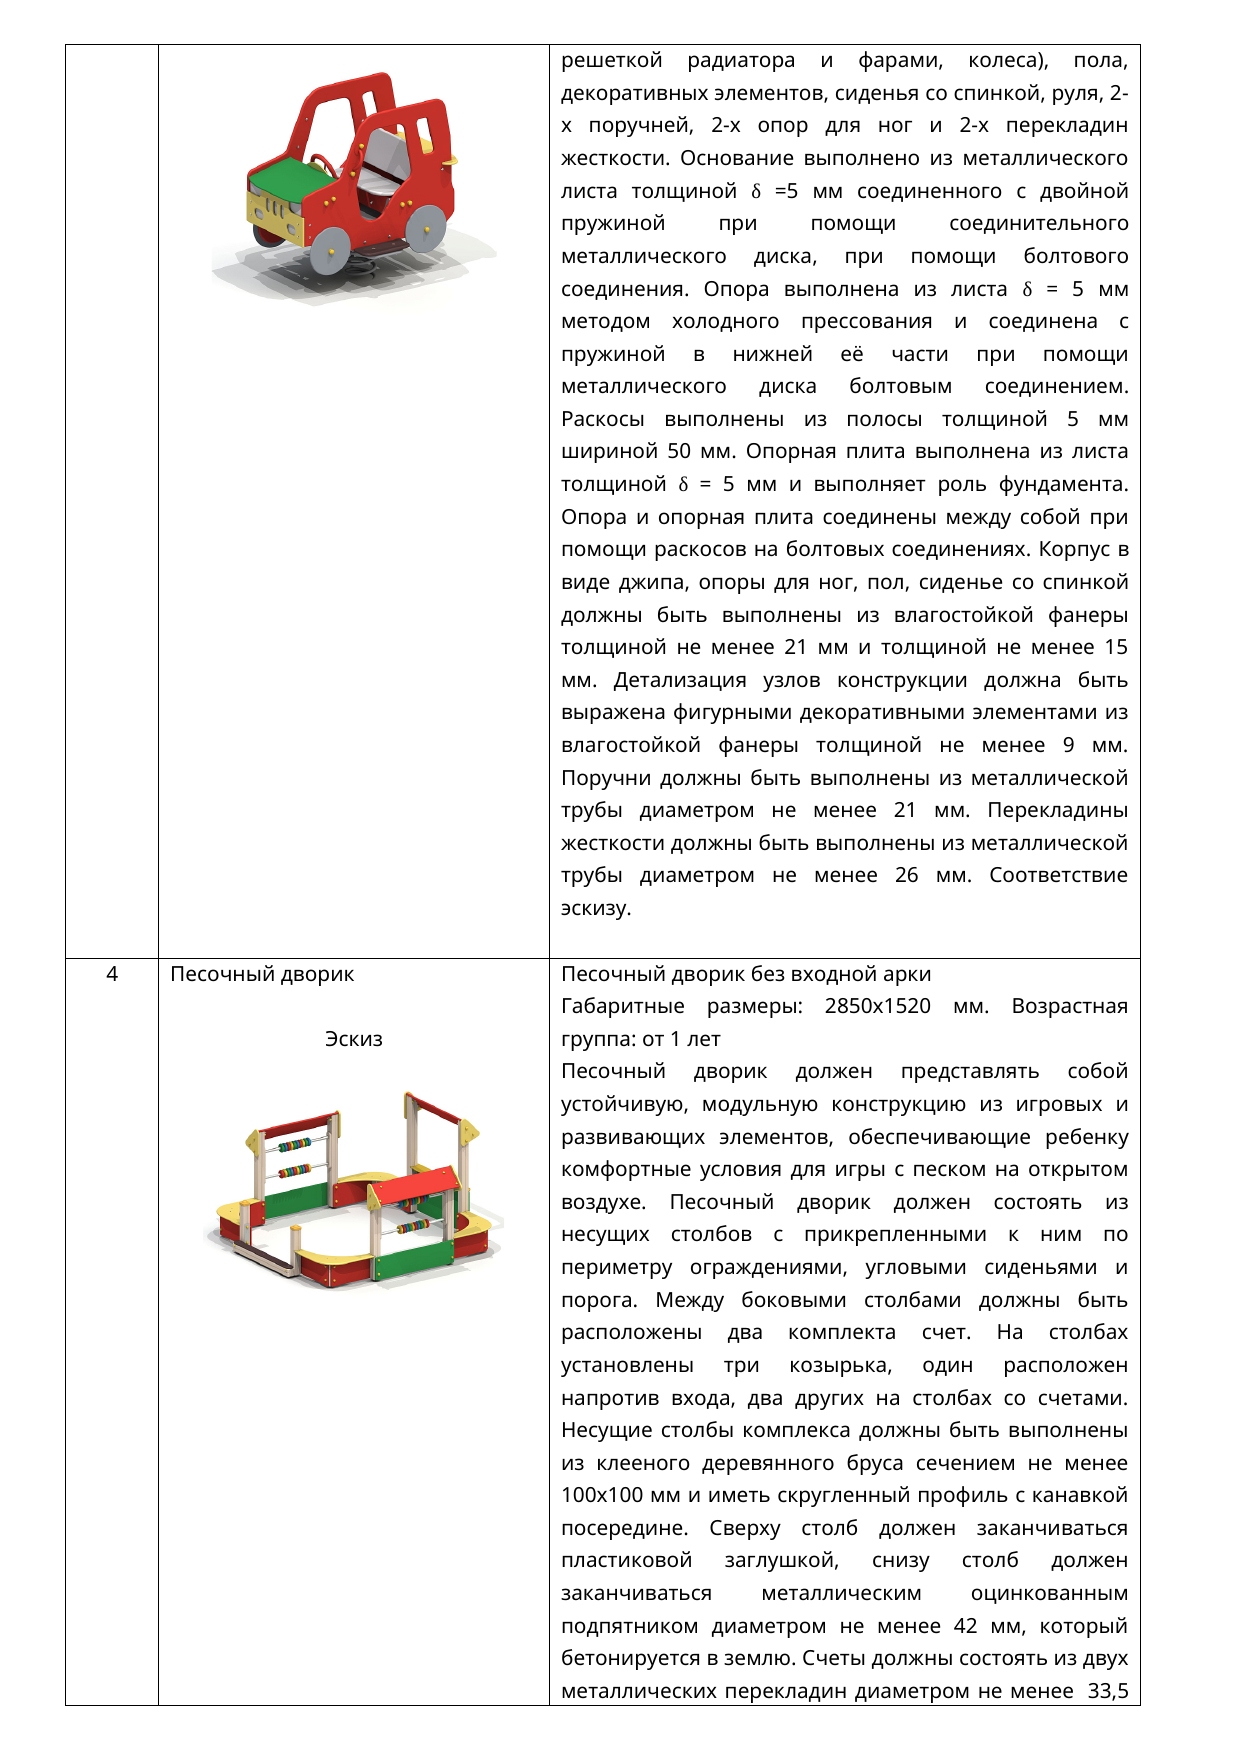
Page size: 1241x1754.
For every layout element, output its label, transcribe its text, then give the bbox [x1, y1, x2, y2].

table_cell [550, 959, 1140, 1704]
table_cell 3 [66, 45, 158, 958]
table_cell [550, 45, 1140, 958]
picture [211, 45, 497, 328]
picture [202, 1056, 506, 1343]
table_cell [159, 959, 549, 1704]
table_cell 4 [66, 959, 158, 1704]
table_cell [159, 45, 549, 958]
